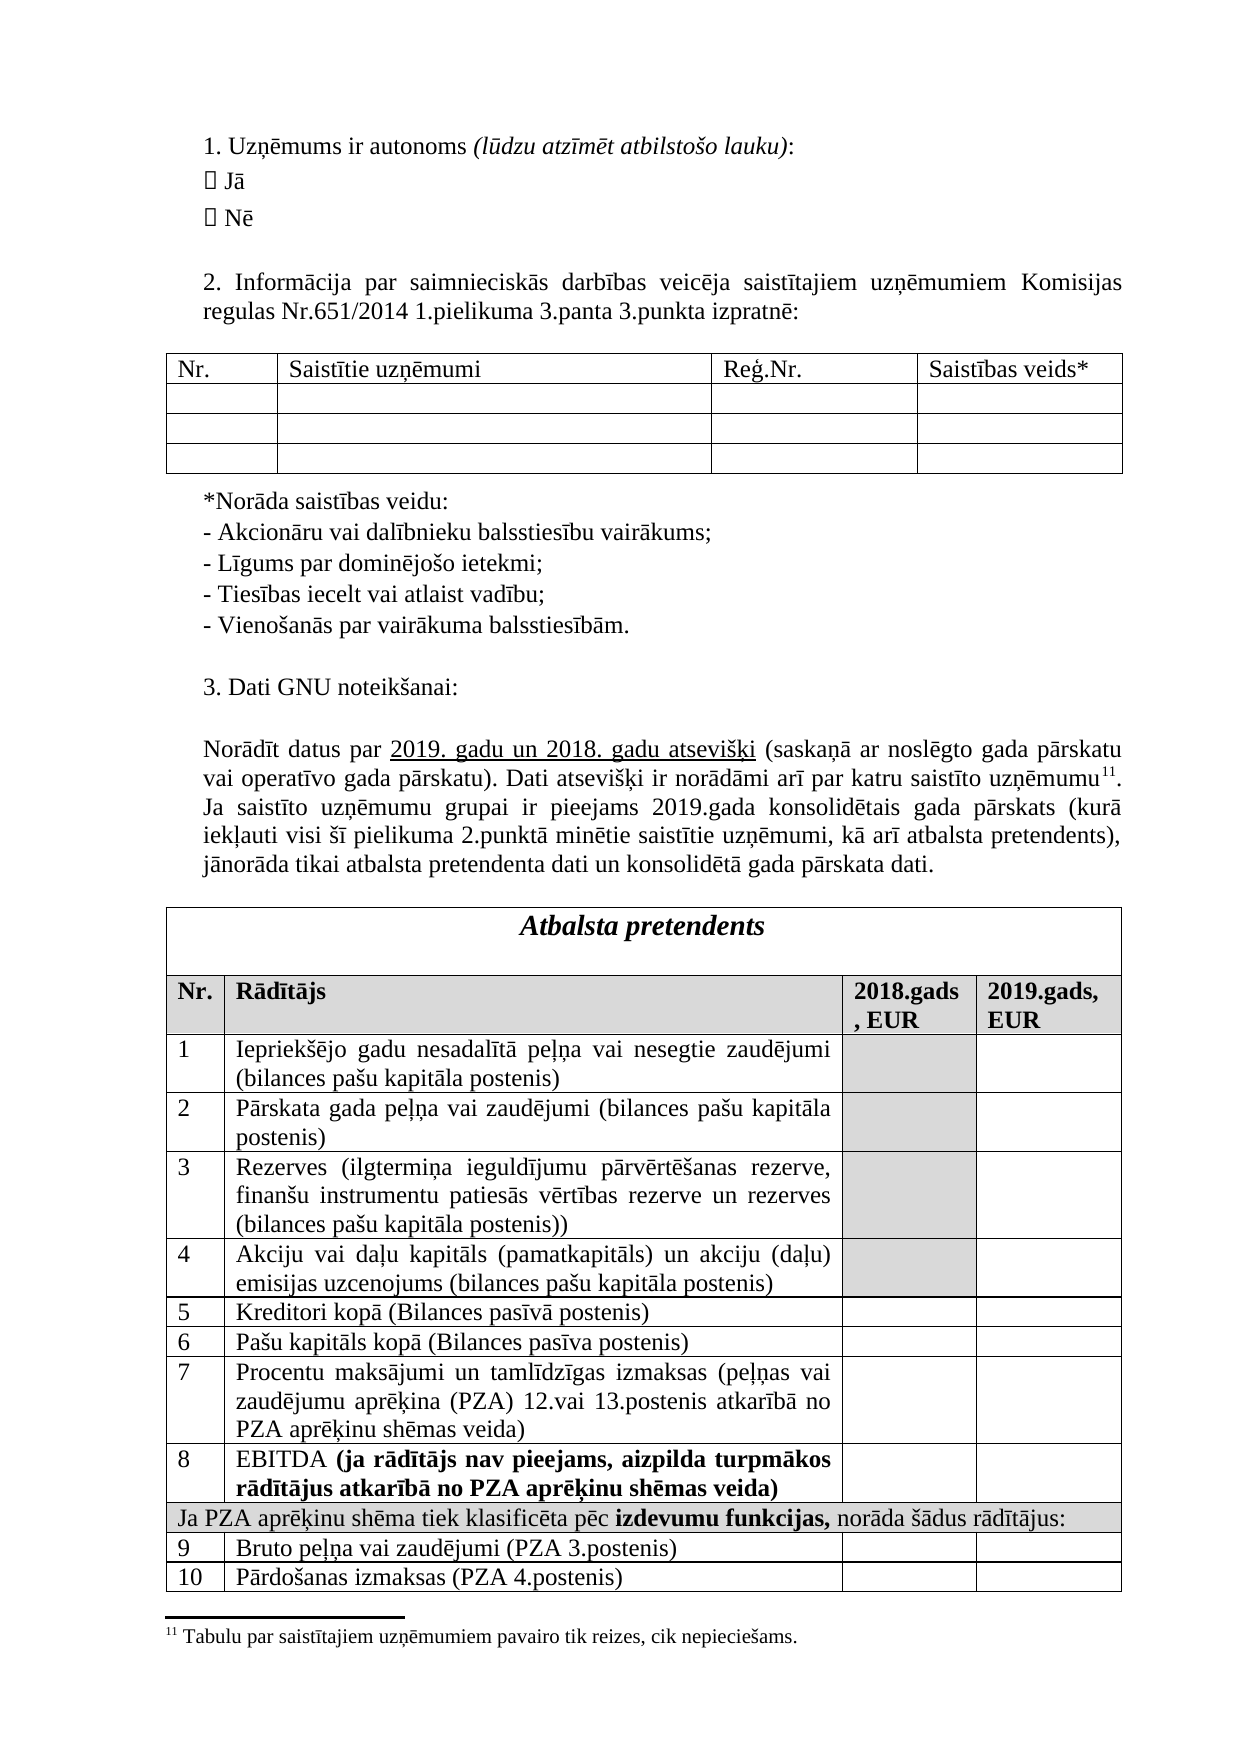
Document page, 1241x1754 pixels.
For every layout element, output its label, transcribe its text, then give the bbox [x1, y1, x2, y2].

text 3. Dati GNU noteikšanai: [203, 672, 1122, 701]
table_cell [977, 1563, 1121, 1591]
table_cell EBITDA (ja rādītājs nav pieejams, aizpilda turpmākos rādītājus atkarībā no PZA aprēķinu shēmas veida) [225, 1444, 842, 1502]
table_cell Rādītājs [225, 976, 842, 1033]
table_cell [843, 1533, 976, 1561]
table_cell [843, 1357, 976, 1443]
table_cell [977, 1327, 1121, 1356]
text 2. Informācija par saimnieciskās darbības veicēja saistītajiem uzņēmumiem Komisijas regulas Nr.651/2014 1.pielikuma 3.panta 3.punkta izpratnē: [203, 267, 1122, 324]
table_cell 4 [167, 1239, 224, 1296]
table_header Nr. [167, 354, 277, 383]
text - Tiesības iecelt vai atlaist vadību; [203, 579, 1122, 608]
table_cell [918, 414, 1122, 443]
table_header Atbalsta pretendents [167, 908, 1121, 975]
table_cell 1 [167, 1035, 224, 1092]
table_cell [712, 444, 917, 472]
text *Norāda saistības veidu: [203, 486, 1122, 515]
table_cell 5 [167, 1298, 224, 1326]
table_cell [712, 384, 917, 413]
table_cell [977, 1444, 1121, 1502]
table_cell [977, 1298, 1121, 1326]
table_cell Rezerves (ilgtermiņa ieguldījumu pārvērtēšanas rezerve, finanšu instrumentu patiesās vērtības rezerve un rezerves (bilances pašu kapitāla postenis)) [225, 1152, 842, 1238]
table_cell 8 [167, 1444, 224, 1502]
table_cell [977, 1533, 1121, 1561]
text - Līgums par dominējošo ietekmi; [203, 548, 1122, 577]
table_cell [918, 444, 1122, 472]
table_cell [843, 1239, 976, 1296]
table_cell Nr. [167, 976, 224, 1033]
table_cell 2 [167, 1093, 224, 1151]
table_cell Pārskata gada peļņa vai zaudējumi (bilances pašu kapitāla postenis) [225, 1093, 842, 1151]
table_cell 2018.gads, EUR [843, 976, 976, 1033]
table_cell [278, 384, 711, 413]
table_cell [843, 1035, 976, 1092]
text 1. Uzņēmums ir autonoms (lūdzu atzīmēt atbilstošo lauku): [203, 131, 1122, 160]
table_cell [977, 1093, 1121, 1151]
table_cell [977, 1152, 1121, 1238]
table_cell [843, 1563, 976, 1591]
table_cell Kreditori kopā (Bilances pasīvā postenis) [225, 1298, 842, 1326]
table_cell [843, 1444, 976, 1502]
text - Akcionāru vai dalībnieku balsstiesību vairākums; [203, 517, 1122, 546]
table_cell 10 [167, 1563, 224, 1591]
text Norādīt datus par 2019. gadu un 2018. gadu atsevišķi (saskaņā ar noslēgto gada pārskatu vai operatīvo gada pārskatu). Dati atsevišķi ir norādāmi arī par katru saistīto uzņēmumu. Ja saistīto uzņēmumu grupai ir pieejams 2019.gada konsolidētais gada pārskats (kurā iekļauti visi šī pielikuma 2.punktā minētie saistītie uzņēmumi, kā arī atbalsta pretendents), jānorāda tikai atbalsta pretendenta dati un konsolidētā gada pārskata dati. [203, 734, 1122, 878]
table_cell Ja PZA aprēķinu shēma tiek klasificēta pēc izdevumu funkcijas, norāda šādus rādītājus: [167, 1503, 1121, 1532]
table_cell 3 [167, 1152, 224, 1238]
table_cell 6 [167, 1327, 224, 1356]
table_cell [843, 1152, 976, 1238]
table_cell [278, 444, 711, 472]
table_cell Procentu maksājumi un tamlīdzīgas izmaksas (peļņas vai zaudējumu aprēķina (PZA) 12.vai 13.postenis atkarībā no PZA aprēķinu shēmas veida) [225, 1357, 842, 1443]
table_cell [843, 1093, 976, 1151]
table_cell [977, 1239, 1121, 1296]
text  Nē [203, 199, 1122, 233]
table_cell [712, 414, 917, 443]
table_cell 7 [167, 1357, 224, 1443]
table_cell [977, 1035, 1121, 1092]
table_cell [843, 1298, 976, 1326]
text - Vienošanās par vairākuma balsstiesībām. [203, 610, 1122, 639]
table_cell [977, 1357, 1121, 1443]
table_cell [167, 414, 277, 443]
table_cell [278, 414, 711, 443]
table_header Saistības veids* [918, 354, 1122, 383]
text  Jā [203, 162, 1122, 196]
table_cell [843, 1327, 976, 1356]
table_cell [167, 444, 277, 472]
table_cell Pašu kapitāls kopā (Bilances pasīva postenis) [225, 1327, 842, 1356]
table_cell Akciju vai daļu kapitāls (pamatkapitāls) un akciju (daļu) emisijas uzcenojums (bilances pašu kapitāla postenis) [225, 1239, 842, 1296]
table_cell [167, 384, 277, 413]
table_cell 2019.gads, EUR [977, 976, 1121, 1033]
table_header Reģ.Nr. [712, 354, 917, 383]
table_cell [918, 384, 1122, 413]
table_cell 9 [167, 1533, 224, 1561]
table_cell Pārdošanas izmaksas (PZA 4.postenis) [225, 1563, 842, 1591]
table_cell Bruto peļņa vai zaudējumi (PZA 3.postenis) [225, 1533, 842, 1561]
table_header Saistītie uzņēmumi [278, 354, 711, 383]
table_cell Iepriekšējo gadu nesadalītā peļņa vai nesegtie zaudējumi (bilances pašu kapitāla postenis) [225, 1035, 842, 1092]
